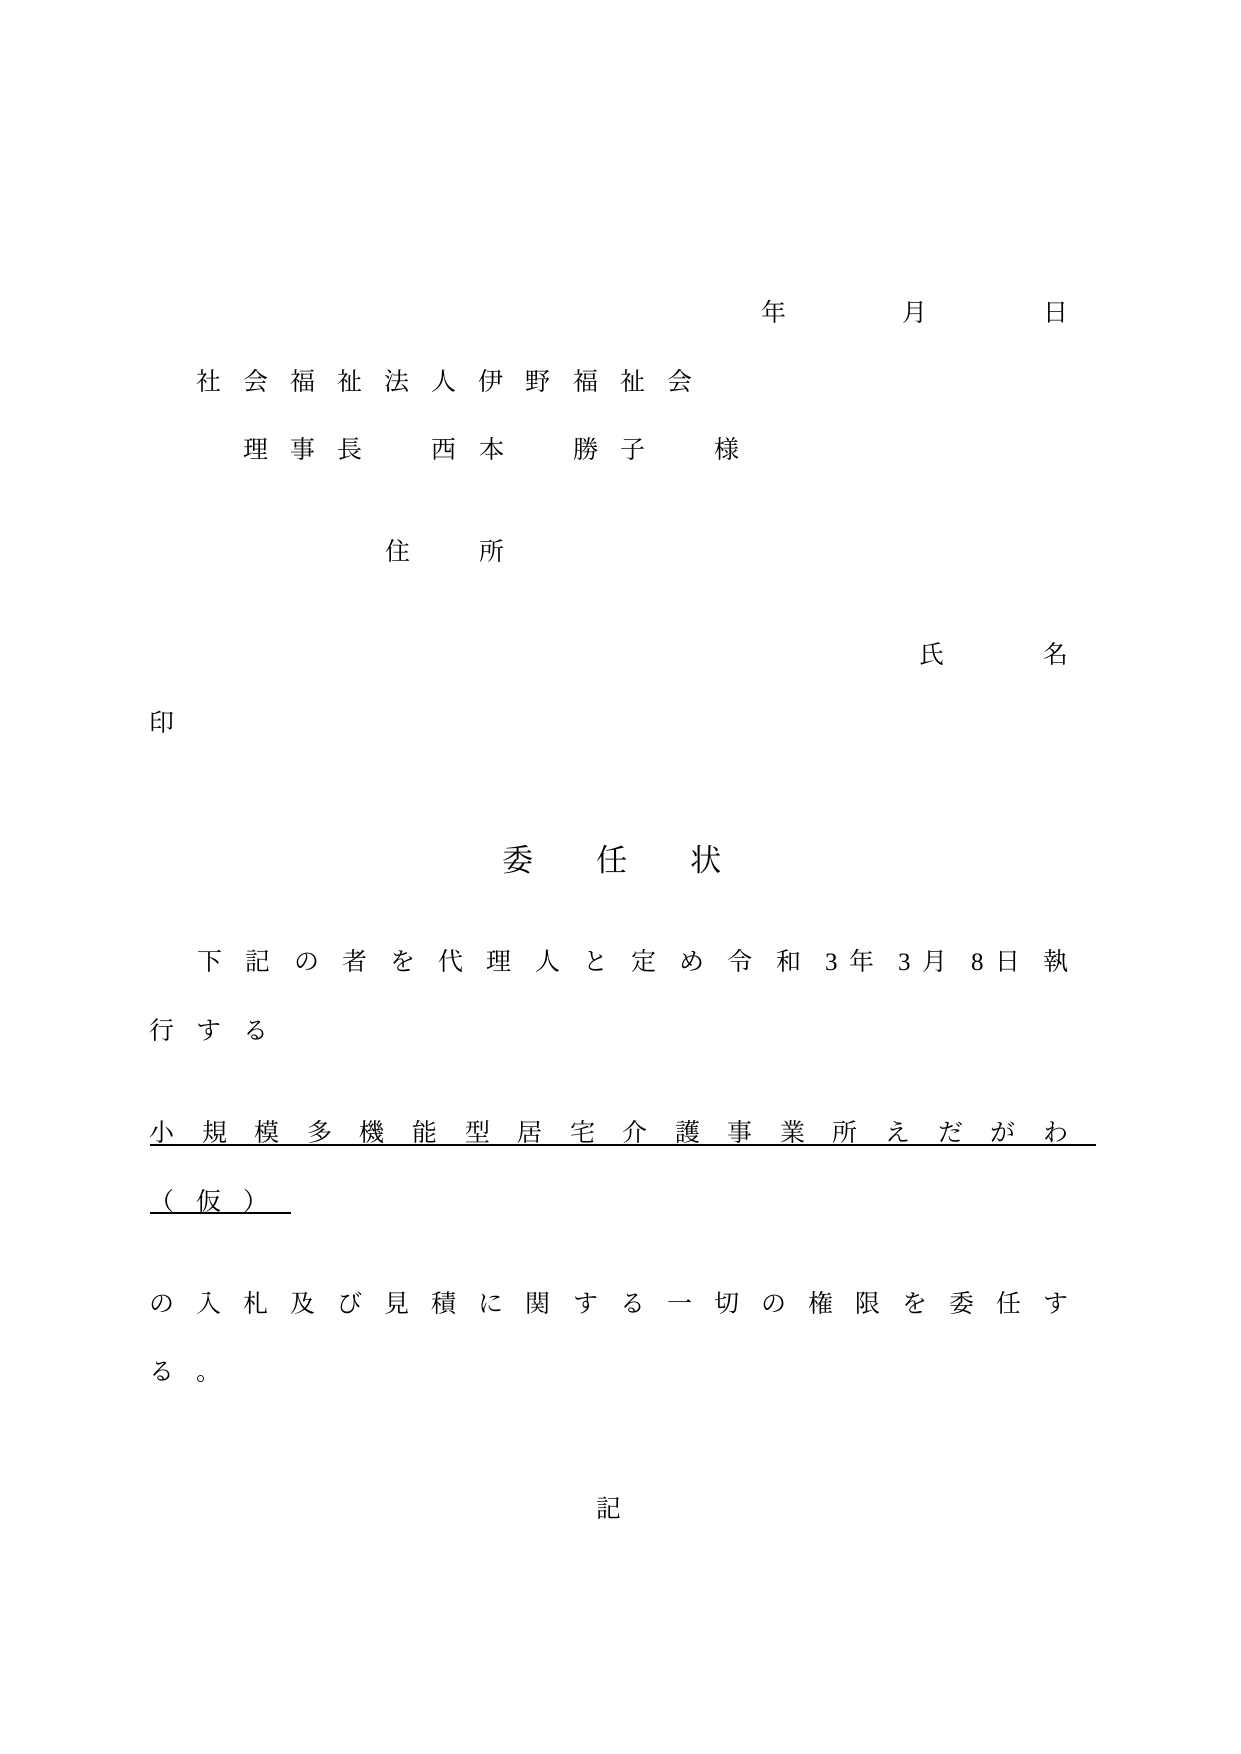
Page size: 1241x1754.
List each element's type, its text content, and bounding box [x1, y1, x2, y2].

text 年 月 日 [149, 277, 1091, 345]
text 小規模多機能型居宅介護事業所えだがわ（仮） [149, 1145, 1091, 1233]
text 委 任 状 [149, 823, 1091, 892]
text 住 所 [149, 516, 1091, 584]
text 記 [149, 1473, 1091, 1541]
text 小規模多機能型居宅介護事業所えだがわ（仮） [149, 1097, 1091, 1144]
text 氏 名 印 [149, 618, 1091, 755]
text の入札及び見積に関する一切の権限を委任する。 [149, 1268, 1091, 1404]
text 下記の者を代理人と定め令和3年3月8日執行する [149, 926, 1091, 1063]
text 理事長 西本 勝子 様 [149, 413, 1091, 482]
text 社会福祉法人伊野福祉会 [149, 345, 1091, 413]
